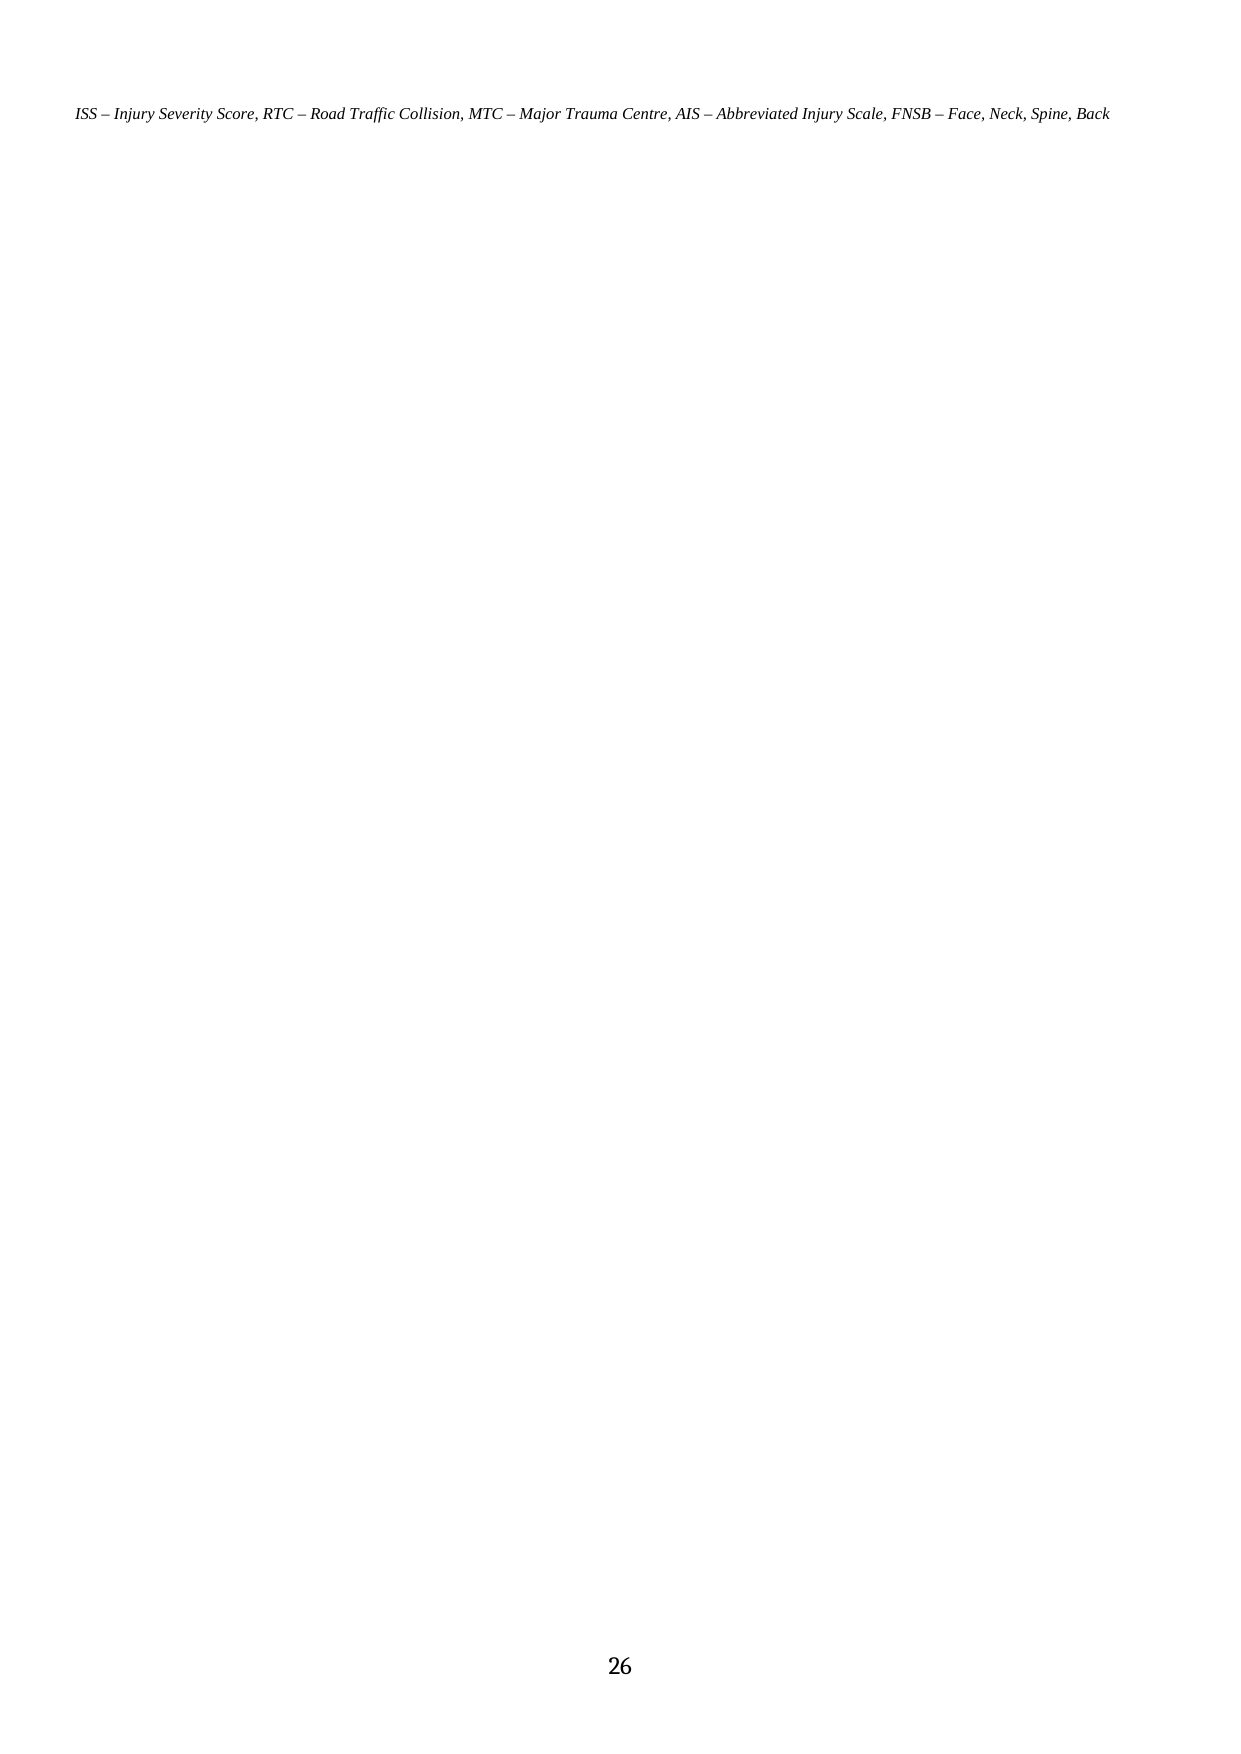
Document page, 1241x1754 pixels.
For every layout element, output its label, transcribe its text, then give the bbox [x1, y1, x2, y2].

text ISS – Injury Severity Score, RTC – Road Traffic Collision, MTC – Major Trauma Centre, AIS – Abbreviated Injury Scale, FNSB – Face, Neck, Spine, Back [75, 104, 1165, 123]
